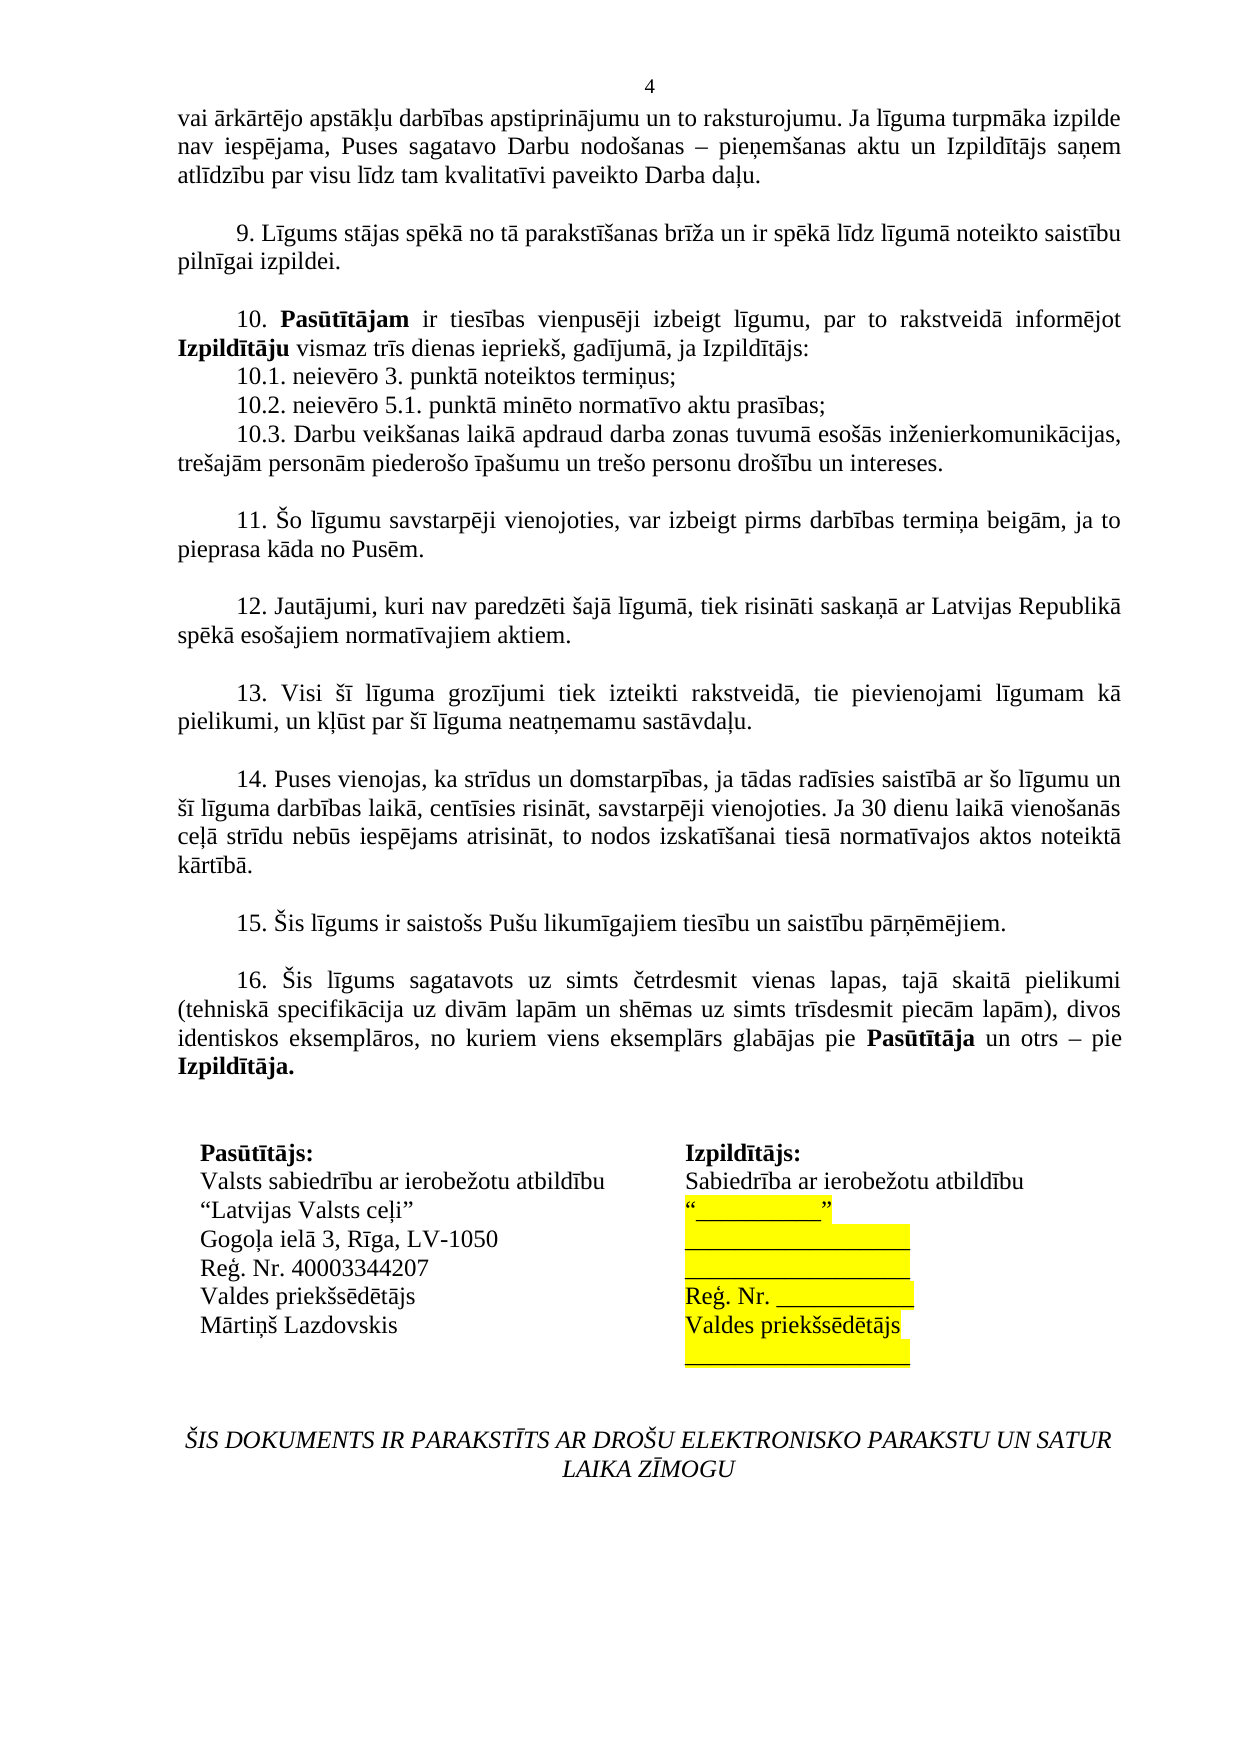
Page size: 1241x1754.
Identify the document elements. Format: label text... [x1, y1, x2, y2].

text 15. Šis ir saistošs Pušu likumīgajiem tiesību un saistību pārņēmējiem. [177, 908, 1122, 936]
text 10. Pasūtītājam ir tiesības vienpusēji izbeigt līgumu, par to rakstveidā informējot Izpildītāju vismaz trīs dienas iepriekš, gadījumā, ja Izpildītājs: [177, 304, 1122, 361]
text 16. Šis sagatavots uz simts četrdesmit vienas lapas, tajā skaitā pielikumi (tehniskā specifikācija uz divām lapām un shēmas uz simts trīsdesmit piecām lapām), divos identiskos eksemplāros, no kuriem viens eksemplārs glabājas pie Pasūtītāja un otrs – pie Izpildītāja. [177, 965, 1122, 1080]
text 14. Puses vienojas, ka strīdus un domstarpības, ja tādas radīsies saistībā ar šo līgumu un šī līguma darbības laikā, centīsies risināt, savstarpēji vienojoties. Ja 30 dienu laikā vienošanās ceļā strīdu nebūs iespējams atrisināt, to nodos izskatīšanai tiesā normatīvajos aktos noteiktā kārtībā. [177, 764, 1122, 879]
table_cell Valsts sabiedrību ar ierobežotu atbildību “Latvijas Valsts ceļi” Gogoļa ielā 3, Rīga, LV-1050 Reģ. Nr. 40003344207 Valdes priekšsēdētājs Mārtiņš Lazdovskis [189, 1166, 673, 1396]
text 10.3. Darbu veikšanas laikā apdraud darba zonas tuvumā esošās inženierkomunikācijas, trešajām personām piederošo īpašumu un trešo personu drošību un intereses. [177, 419, 1122, 476]
table_header Pasūtītājs: [189, 1138, 673, 1166]
text 9. Līgums stājas spēkā no tā parakstīšanas brīža un ir spēkā līdz līgumā noteikto saistību pilnīgai izpildei. [177, 218, 1122, 275]
text 11. Šo līgumu savstarpēji vienojoties, var izbeigt pirms darbības termiņa beigām, ja to pieprasa kāda no Pusēm. [177, 505, 1122, 563]
table_cell Sabiedrība ar ierobežotu atbildību “__________” __________________ __________________ Reģ. Nr. ___________ Valdes priekšsēdētājs __________________ [674, 1166, 1158, 1396]
text 12. Jautājumi, kuri nav paredzēti šajā līgumā, tiek risināti saskaņā ar Latvijas Republikā spēkā esošajiem normatīvajiem aktiem. [177, 591, 1122, 649]
text 13. Visi šī līguma grozījumi tiek izteikti rakstveidā, tie pievienojami līgumam kā pielikumi, un kļūst par šī līguma neatņemamu sastāvdaļu. [177, 678, 1122, 735]
text 10.1. neievēro 3. punktā noteiktos termiņus; [177, 361, 1122, 390]
table_header Izpildītājs: [674, 1138, 1158, 1166]
text 10.2. neievēro 5.1. punktā minēto normatīvo aktu prasības; [177, 390, 1122, 419]
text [177, 103, 1122, 189]
text ŠIS DOKUMENTS IR PARAKSTĪTS AR DROŠU ELEKTRONISKO PARAKSTU UN SATUR LAIKA ZĪMOGU [177, 1425, 1122, 1483]
